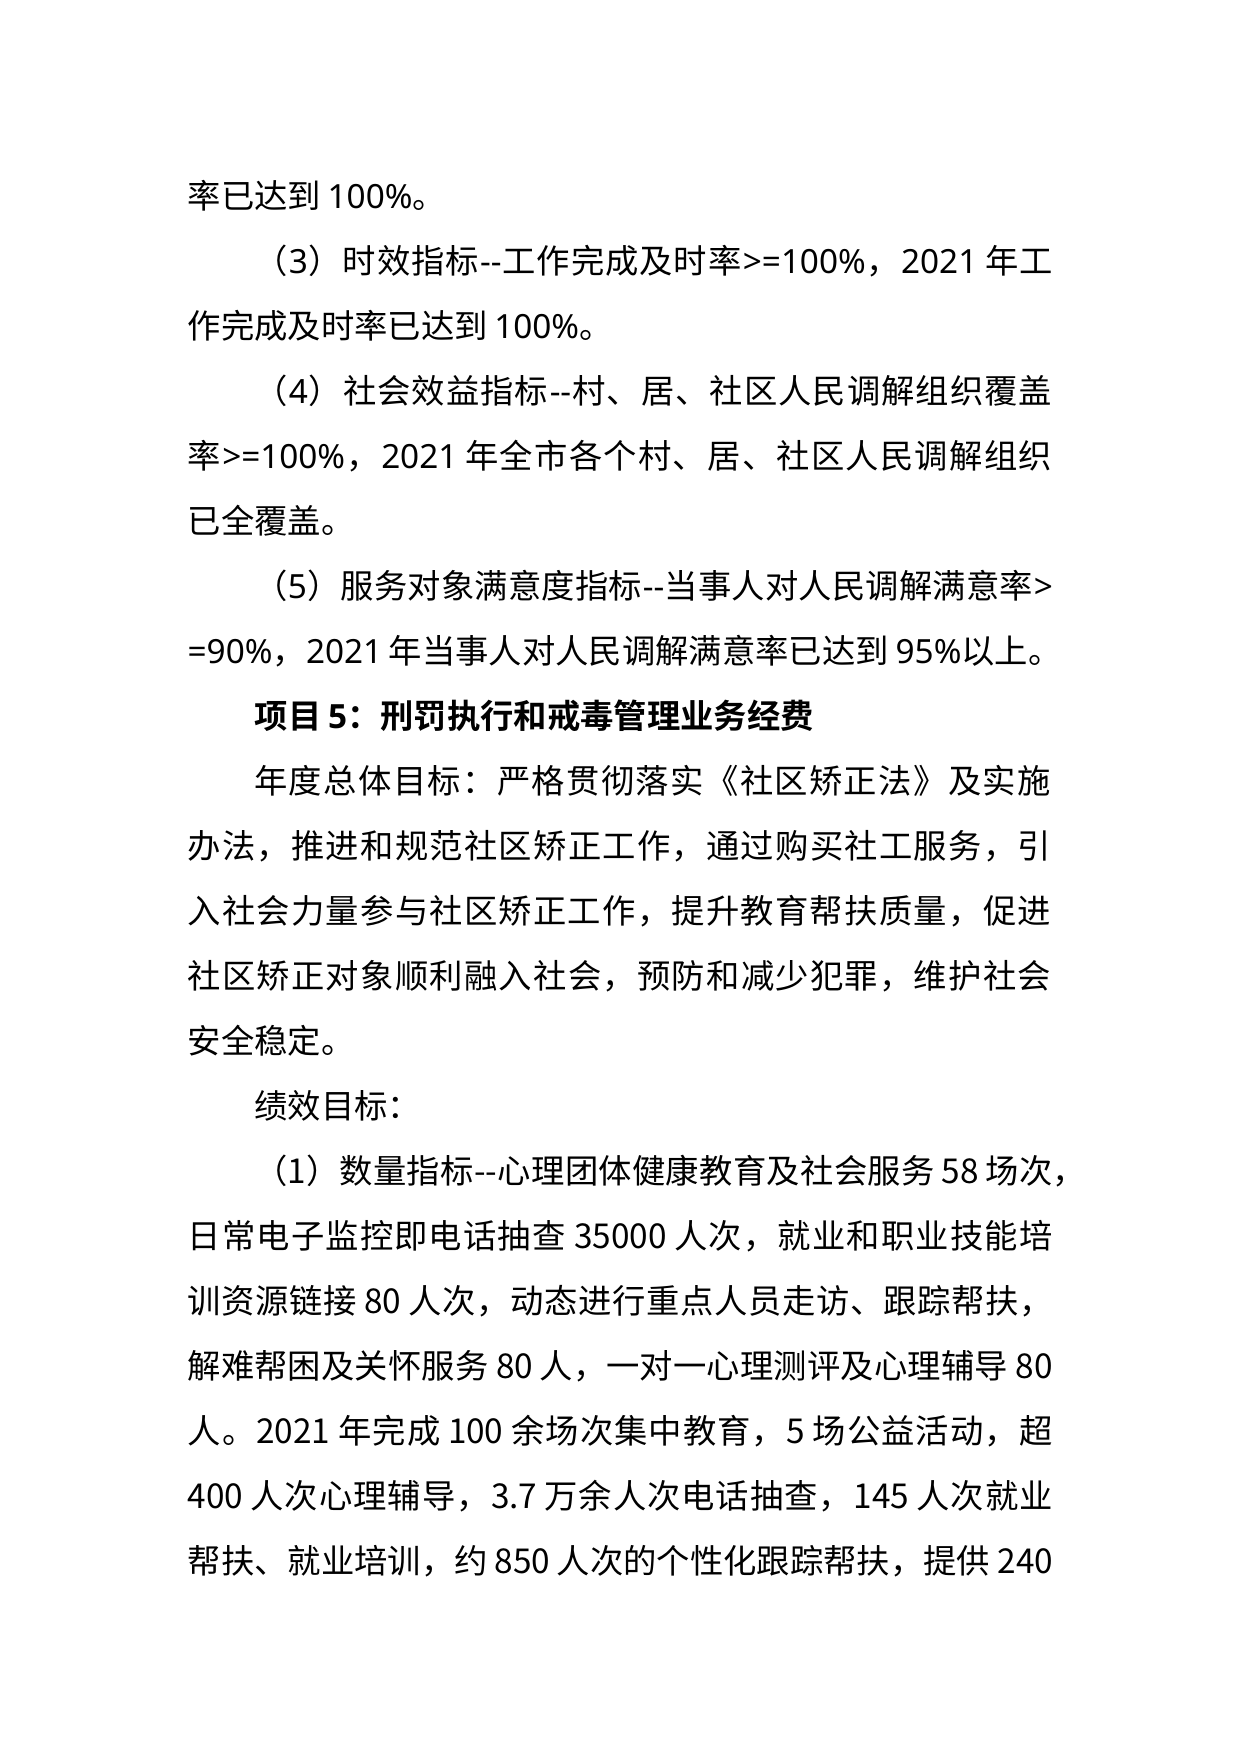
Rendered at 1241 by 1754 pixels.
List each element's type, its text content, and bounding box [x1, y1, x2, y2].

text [187, 162, 1053, 227]
text （4）社会效益指标--村、居、社区人民调解组织覆盖率>=100%，2021年全市各个村、居、社区人民调解组织已全覆盖。 [187, 357, 1053, 552]
text 项目5：刑罚执行和戒毒管理业务经费 [187, 682, 1053, 747]
text 年度总体目标：严格贯彻落实《社区矫正法》及实施办法，推进和规范社区矫正工作，通过购买社工服务，引入社会力量参与社区矫正工作，提升教育帮扶质量，促进社区矫正对象顺利融入社会，预防和减少犯罪，维护社会安全稳定。 [187, 747, 1053, 1072]
text 绩效目标： [187, 1072, 1053, 1137]
text （3）时效指标--工作完成及时率>=100%，2021年工作完成及时率已达到100%。 [187, 227, 1053, 357]
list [187, 1137, 1053, 1592]
text （5）服务对象满意度指标--当事人对人民调解满意率>=90%，2021年当事人对人民调解满意率已达到95%以上。 [187, 552, 1053, 682]
